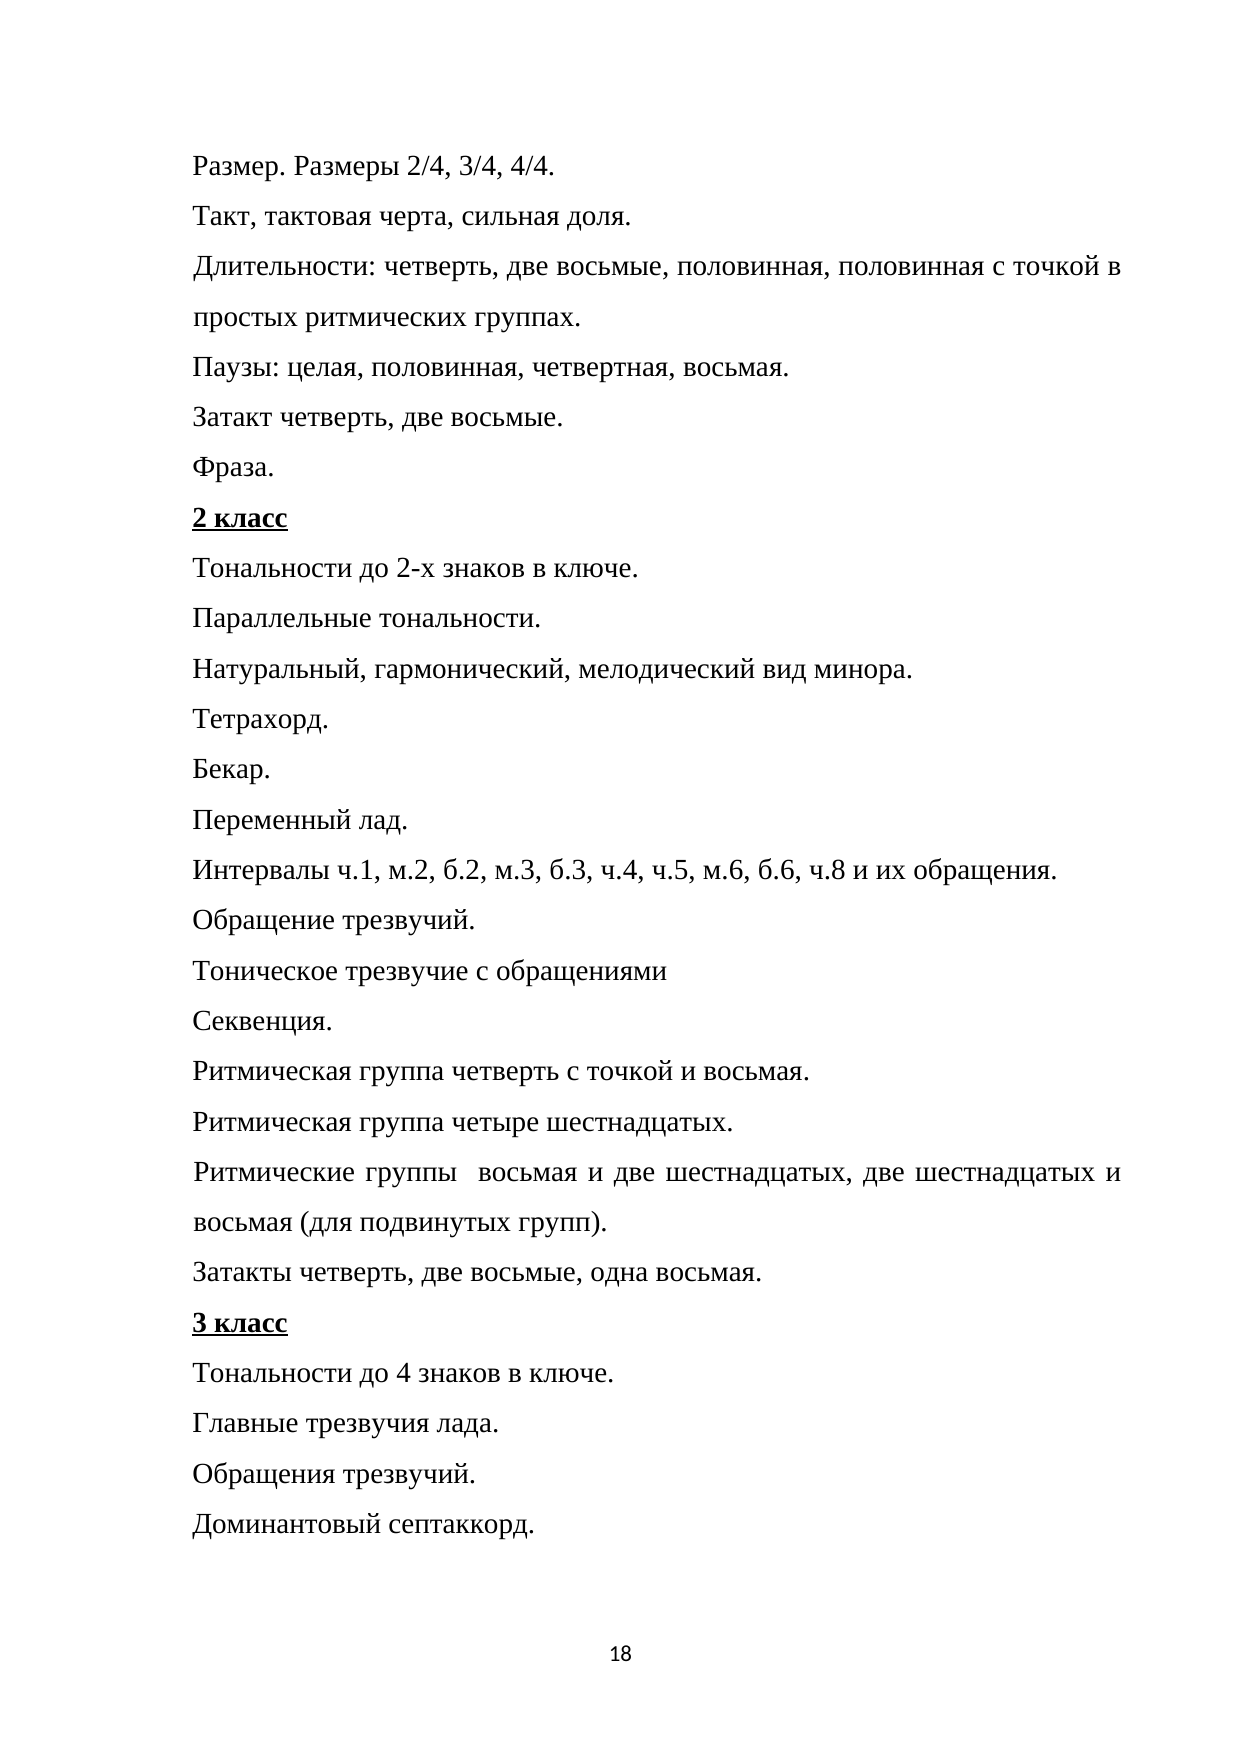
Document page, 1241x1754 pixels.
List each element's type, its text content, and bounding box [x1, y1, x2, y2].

text Бекар. [118, 751, 1122, 785]
text Длительности: четверть, две восьмые, половинная, половинная с точкой в простых ритмических группах. [193, 248, 1122, 332]
text 2 класс [118, 500, 1122, 533]
text Тетрахорд. [118, 701, 1122, 735]
text Ритмические группы восьмая и две шестнадцатых, две шестнадцатых и восьмая (для подвинутых групп). [193, 1154, 1122, 1238]
text Тональности до 2-х знаков в ключе. [118, 550, 1122, 584]
text Фраза. [118, 449, 1122, 483]
text 3 класс [118, 1305, 1122, 1338]
text Затакт четверть, две восьмые. [118, 399, 1122, 433]
text Секвенция. [118, 1003, 1122, 1037]
text Паузы: целая, половинная, четвертная, восьмая. [118, 349, 1122, 382]
text Доминантовый септаккорд. [118, 1506, 1122, 1540]
text Параллельные тональности. [118, 601, 1122, 634]
text Натуральный, гармонический, мелодический вид минора. [118, 651, 1122, 684]
text Тональности до 4 знаков в ключе. [118, 1355, 1122, 1389]
text Обращение трезвучий. [118, 902, 1122, 936]
text Обращения трезвучий. [118, 1456, 1122, 1489]
text Ритмическая группа четверть с точкой и восьмая. [118, 1053, 1122, 1087]
text Интервалы ч.1, м.2, б.2, м.3, б.3, ч.4, ч.5, м.6, б.6, ч.8 и их обращения. [118, 852, 1122, 886]
text Переменный лад. [118, 802, 1122, 835]
text Тоническое трезвучие с обращениями [118, 953, 1122, 986]
text Затакты четверть, две восьмые, одна восьмая. [118, 1254, 1122, 1288]
text Размер. Размеры 2/4, 3/4, 4/4. [118, 148, 1122, 181]
text Главные трезвучия лада. [118, 1406, 1122, 1439]
text Ритмическая группа четыре шестнадцатых. [118, 1104, 1122, 1137]
text Такт, тактовая черта, сильная доля. [118, 198, 1122, 232]
